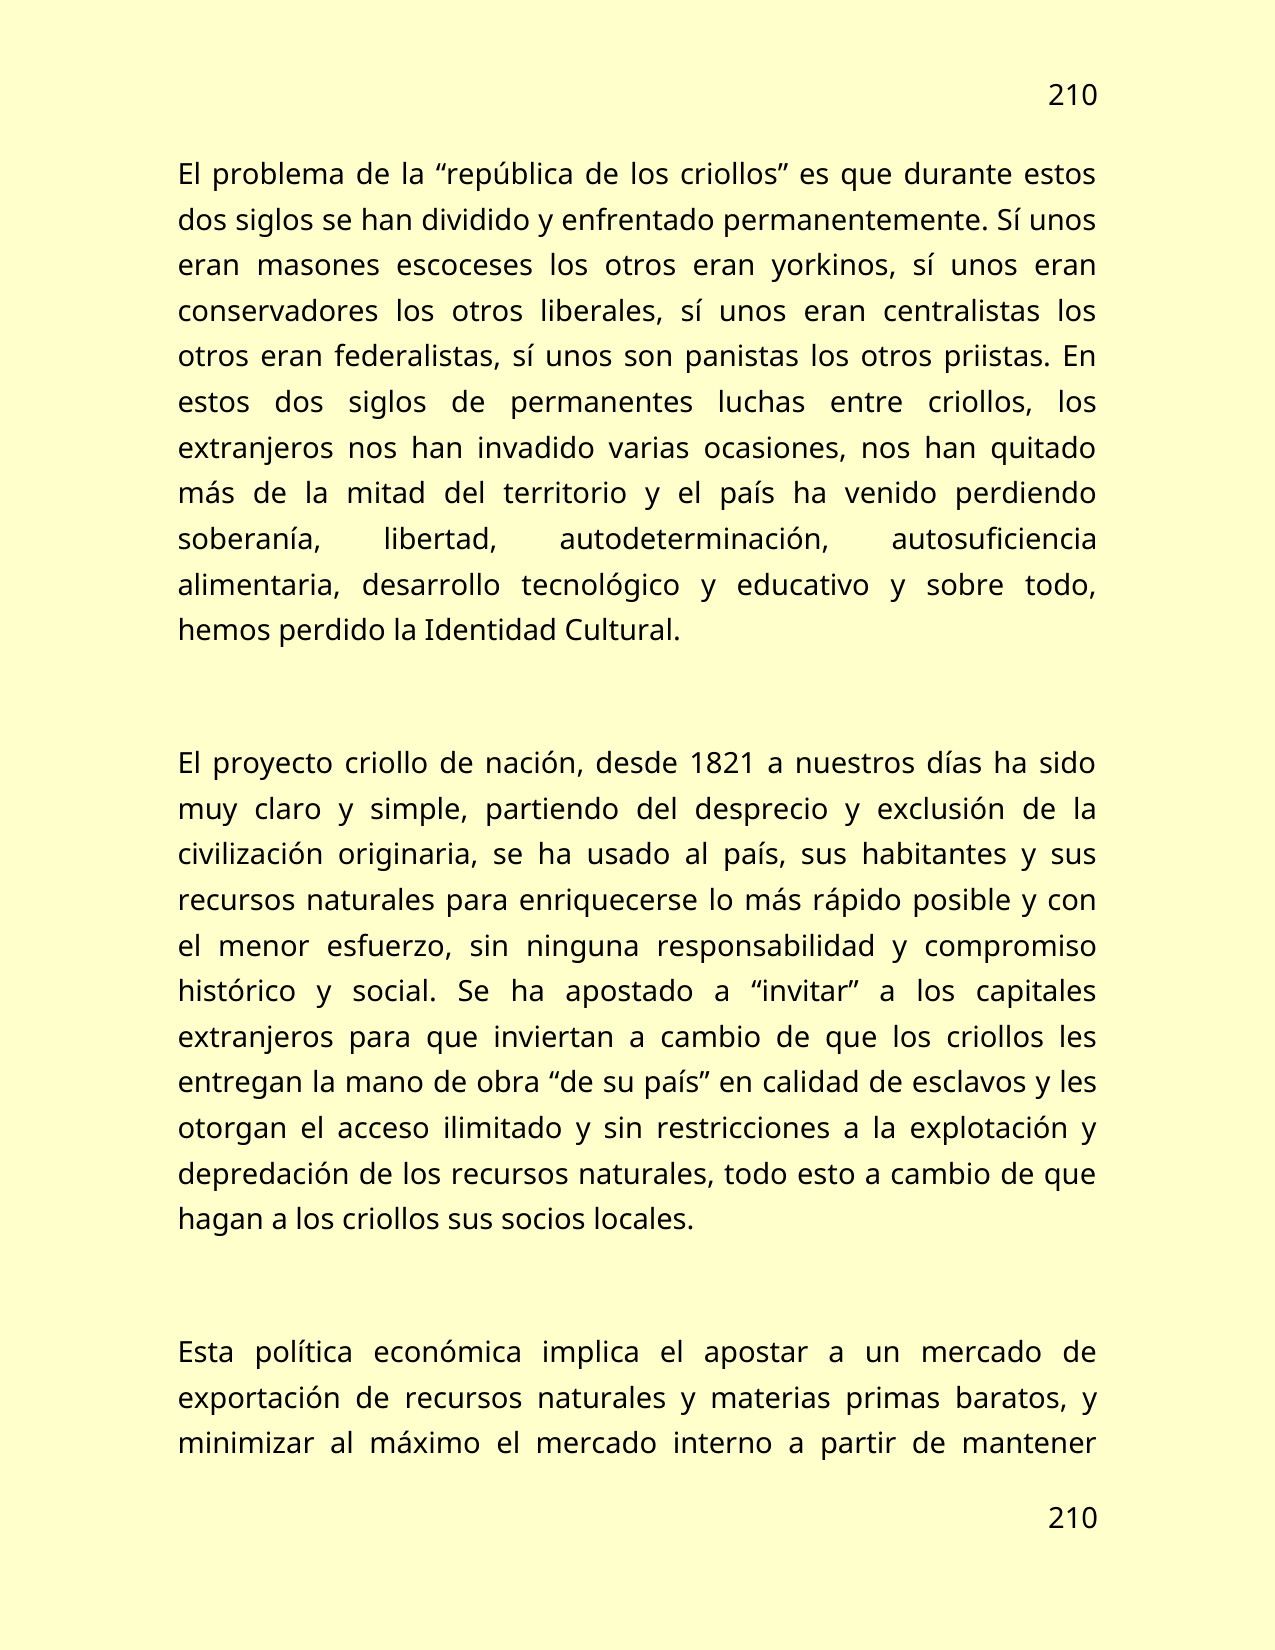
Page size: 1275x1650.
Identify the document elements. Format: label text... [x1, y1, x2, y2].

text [177, 1331, 1098, 1462]
text El problema de la “república de los criollos” es que durante estos dos siglos se han dividido y enfrentado permanentemente. Sí unos eran masones escoceses los otros eran yorkinos, sí unos eran conservadores los otros liberales, sí unos eran centralistas los otros eran federalistas, sí unos son panistas los otros priistas. En estos dos siglos de permanentes luchas entre criollos, los extranjeros nos han invadido varias ocasiones, nos han quitado más de la mitad del territorio y el país ha venido perdiendo soberanía, libertad, autodeterminación, autosuficiencia alimentaria, desarrollo tecnológico y educativo y sobre todo, hemos perdido la Identidad Cultural. [177, 153, 1098, 649]
text El proyecto criollo de nación, desde 1821 a nuestros días ha sido muy claro y simple, partiendo del desprecio y exclusión de la civilización originaria, se ha usado al país, sus habitantes y sus recursos naturales para enriquecerse lo más rápido posible y con el menor esfuerzo, sin ninguna responsabilidad y compromiso histórico y social. Se ha apostado a “invitar” a los capitales extranjeros para que inviertan a cambio de que los criollos les entregan la mano de obra “de su país” en calidad de esclavos y les otorgan el acceso ilimitado y sin restricciones a la explotación y depredación de los recursos naturales, todo esto a cambio de que hagan a los criollos sus socios locales. [177, 742, 1098, 1238]
